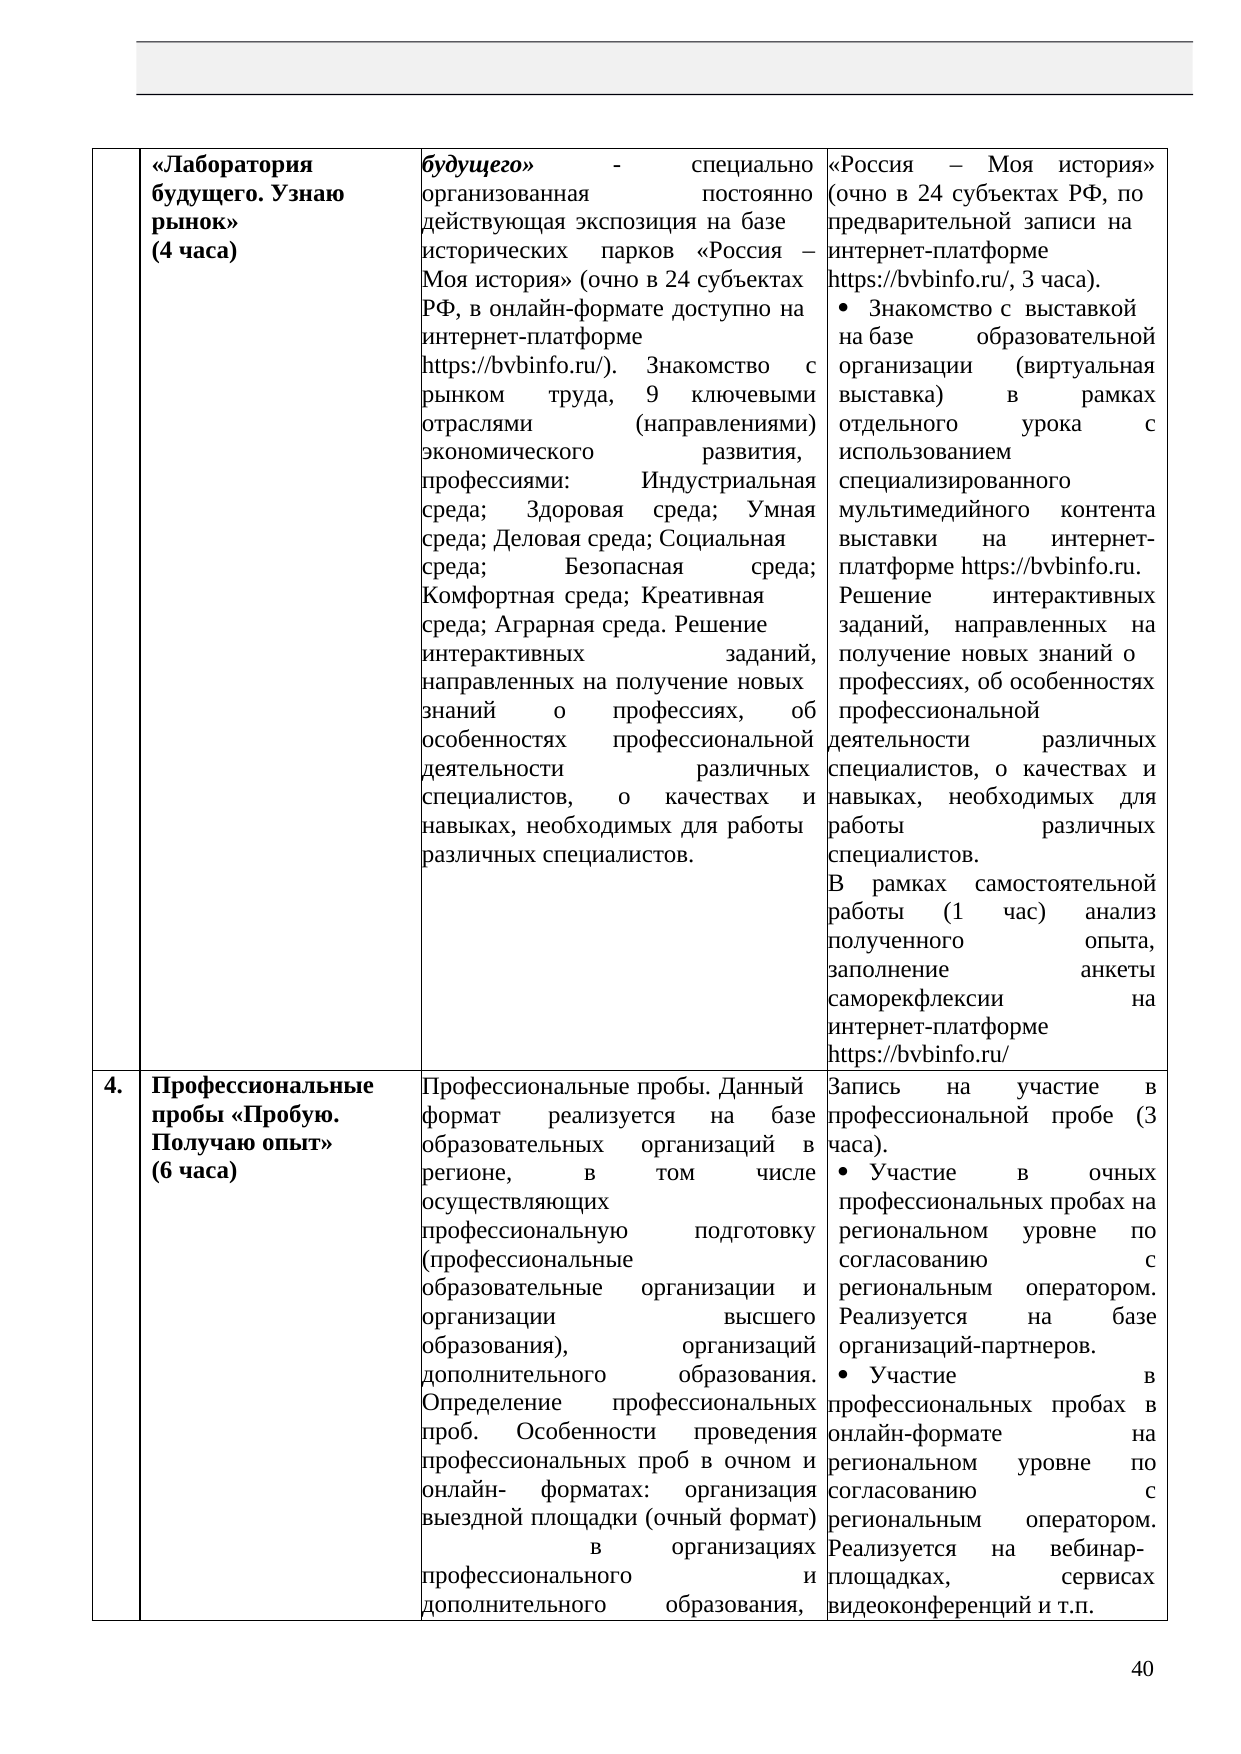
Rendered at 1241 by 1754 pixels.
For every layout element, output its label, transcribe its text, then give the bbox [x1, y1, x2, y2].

table_header [93, 149, 139, 1070]
table_cell Профессиональные пробы. Данный формат реализуется на базе образовательных организаций в регионе, в том числе осуществляющих профессиональную подготовку (профессиональные образовательные организации и организации высшего образования), организаций дополнительного образования. Определение профессиональных проб. Особенности проведения профессиональных проб в очном и онлайн- форматах: организация выездной площадки (очный формат) в организациях профессионального и дополнительного образования, [422, 1071, 827, 1620]
table_header «Россия – Моя история» (очно в 24 субъектах РФ, по предварительной записи на интернет-платформе https://bvbinfo.ru/, 3 часа). Знакомство с выставкой на базе образовательной организации (виртуальная выставка) в рамках отдельного урока с использованием специализированного мультимедийного контента выставки на интернет- платформе https://bvbinfo.ru. Решение интерактивных заданий, направленных на получение новых знаний о профессиях, об особенностях профессиональной деятельности различных специалистов, о качествах и навыках, необходимых для работы различных специалистов. В рамках самостоятельной работы (1 час) анализ полученного опыта, заполнение анкеты саморекфлексии на интернет-платформе https://bvbinfo.ru/ [828, 149, 1167, 1070]
table_header «Лаборатория будущего. Узнаю рынок» (4 часа) [141, 149, 421, 1070]
table_cell 4. [93, 1071, 139, 1620]
table_cell Запись на участие в профессиональной пробе (3 часа). Участие в очных профессиональных пробах на региональном уровне по согласованию с региональным оператором. Реализуется на базе организаций-партнеров. Участие в профессиональных пробах в онлайн-формате на региональном уровне по согласованию с региональным оператором. Реализуется на вебинар- площадках, сервисах видеоконференций и т.п. [828, 1071, 1167, 1620]
table_cell Профессиональные пробы «Пробую. Получаю опыт» (6 часа) [141, 1071, 421, 1620]
table_header будущего» - специально организованная постоянно действующая экспозиция на базе исторических парков «Россия – Моя история» (очно в 24 субъектах РФ, в онлайн-формате доступно на интернет-платформе https://bvbinfo.ru/). Знакомство с рынком труда, 9 ключевыми отраслями (направлениями) экономического развития, профессиями: Индустриальная среда; Здоровая среда; Умная среда; Деловая среда; Социальная среда; Безопасная среда; Комфортная среда; Креативная среда; Аграрная среда. Решение интерактивных заданий, направленных на получение новых знаний о профессиях, об особенностях профессиональной деятельности различных специалистов, о качествах и навыках, необходимых для работы различных специалистов. [422, 149, 827, 1070]
